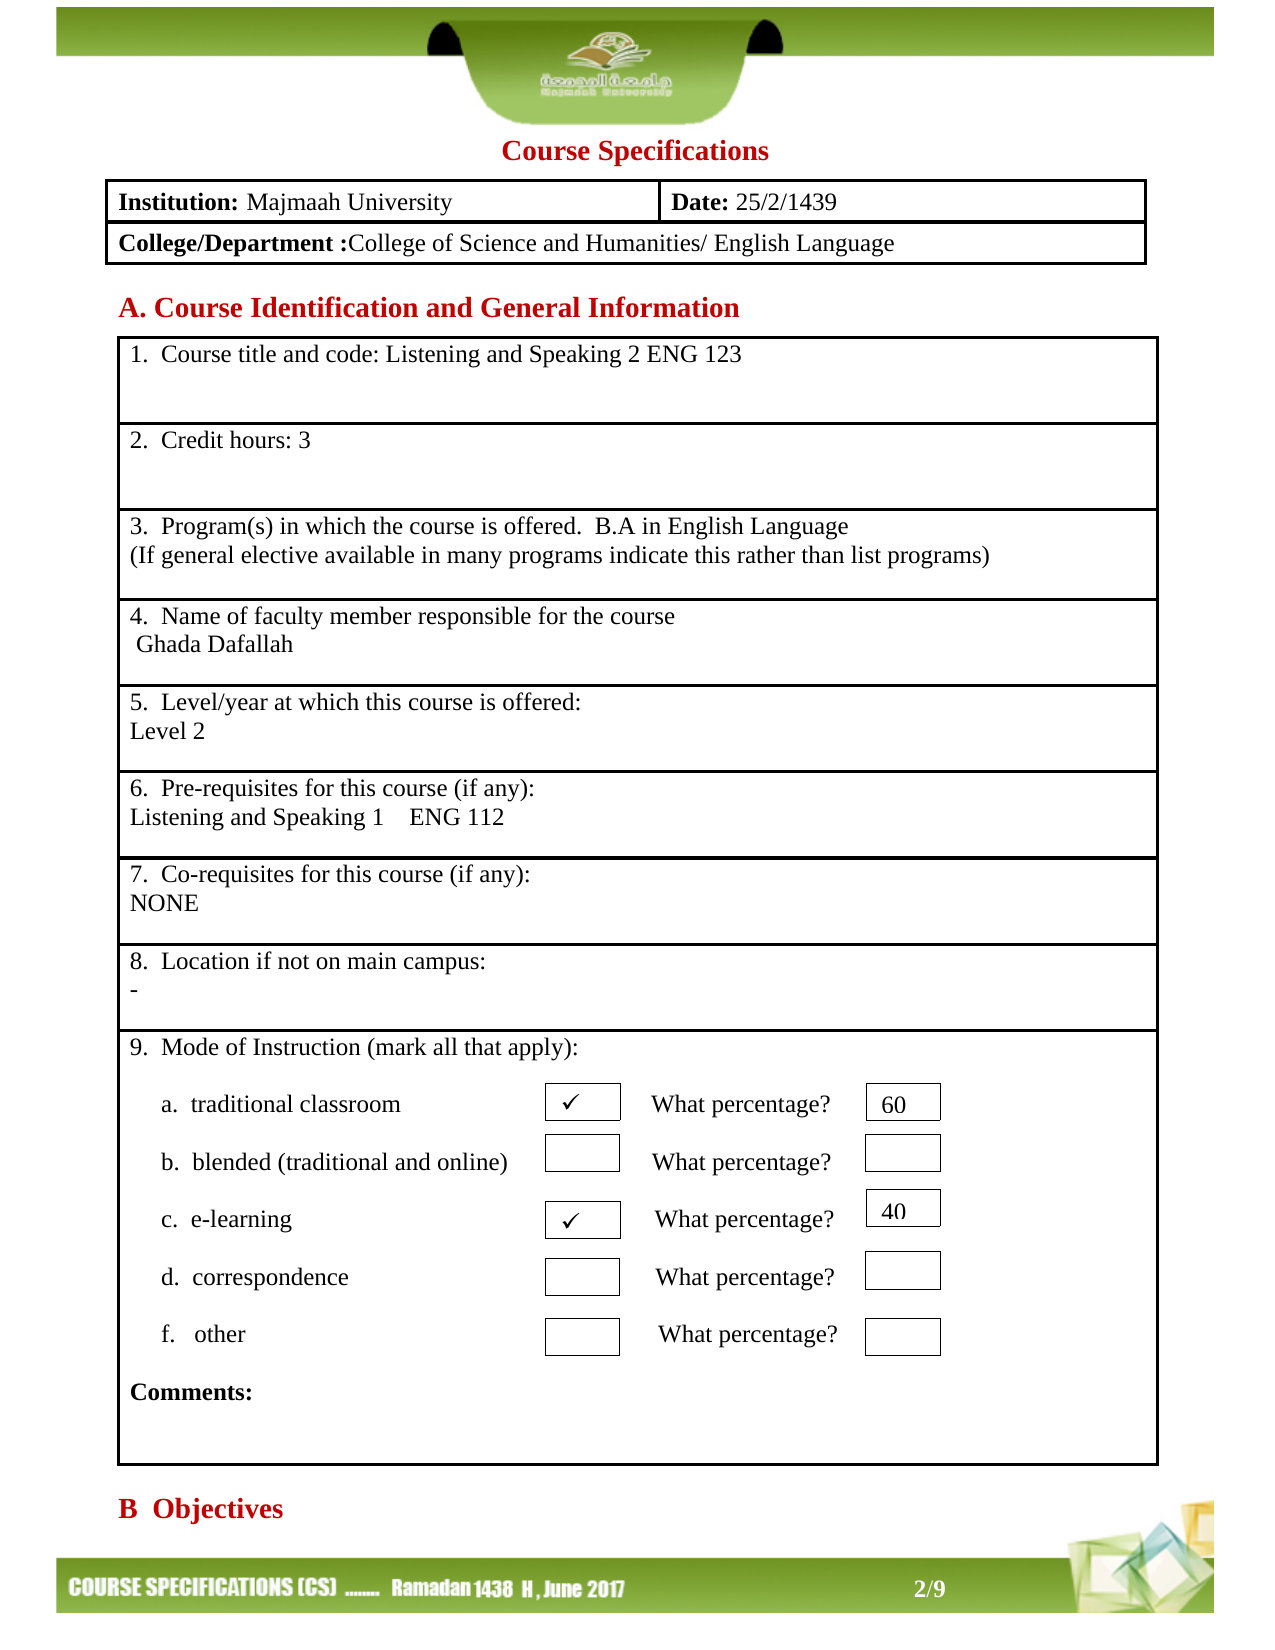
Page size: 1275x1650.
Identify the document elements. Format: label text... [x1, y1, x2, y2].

text A. Course Identification and General Information [118, 290, 1152, 323]
table_cell 2. Credit hours: 3 [120, 425, 1156, 508]
table_header 1. Course title and code: Listening and Speaking 2 ENG 123 [120, 339, 1156, 422]
table_header Institution: Majmaah University [108, 182, 658, 220]
text B Objectives [118, 1491, 1152, 1525]
table_cell 5. Level/year at which this course is offered: Level 2 [120, 687, 1156, 770]
picture [56, 7, 1214, 1613]
table_cell 9. Mode of Instruction (mark all that apply): a. traditional classroom What percentage? b. blended (traditional and online) What percentage? c. e-learning What percentage? d. correspondence What percentage? f. other What percentage? Comments: [120, 1032, 1156, 1463]
table_cell College/Department :College of Science and Humanities/ English Language [108, 224, 1144, 262]
table_header Date: 25/2/1439 [661, 182, 1144, 220]
table_cell 4. Name of faculty member responsible for the course Ghada Dafallah [120, 601, 1156, 684]
text Course Specifications [118, 133, 1152, 166]
table_cell 7. Co-requisites for this course (if any): NONE [120, 860, 1156, 943]
table_cell 3. Program(s) in which the course is offered. B.A in English Language (If general elective available in many programs indicate this rather than list programs) [120, 511, 1156, 598]
table_cell 8. Location if not on main campus: - [120, 946, 1156, 1029]
table_cell 6. Pre-requisites for this course (if any): Listening and Speaking 1 ENG 112 [120, 773, 1156, 856]
